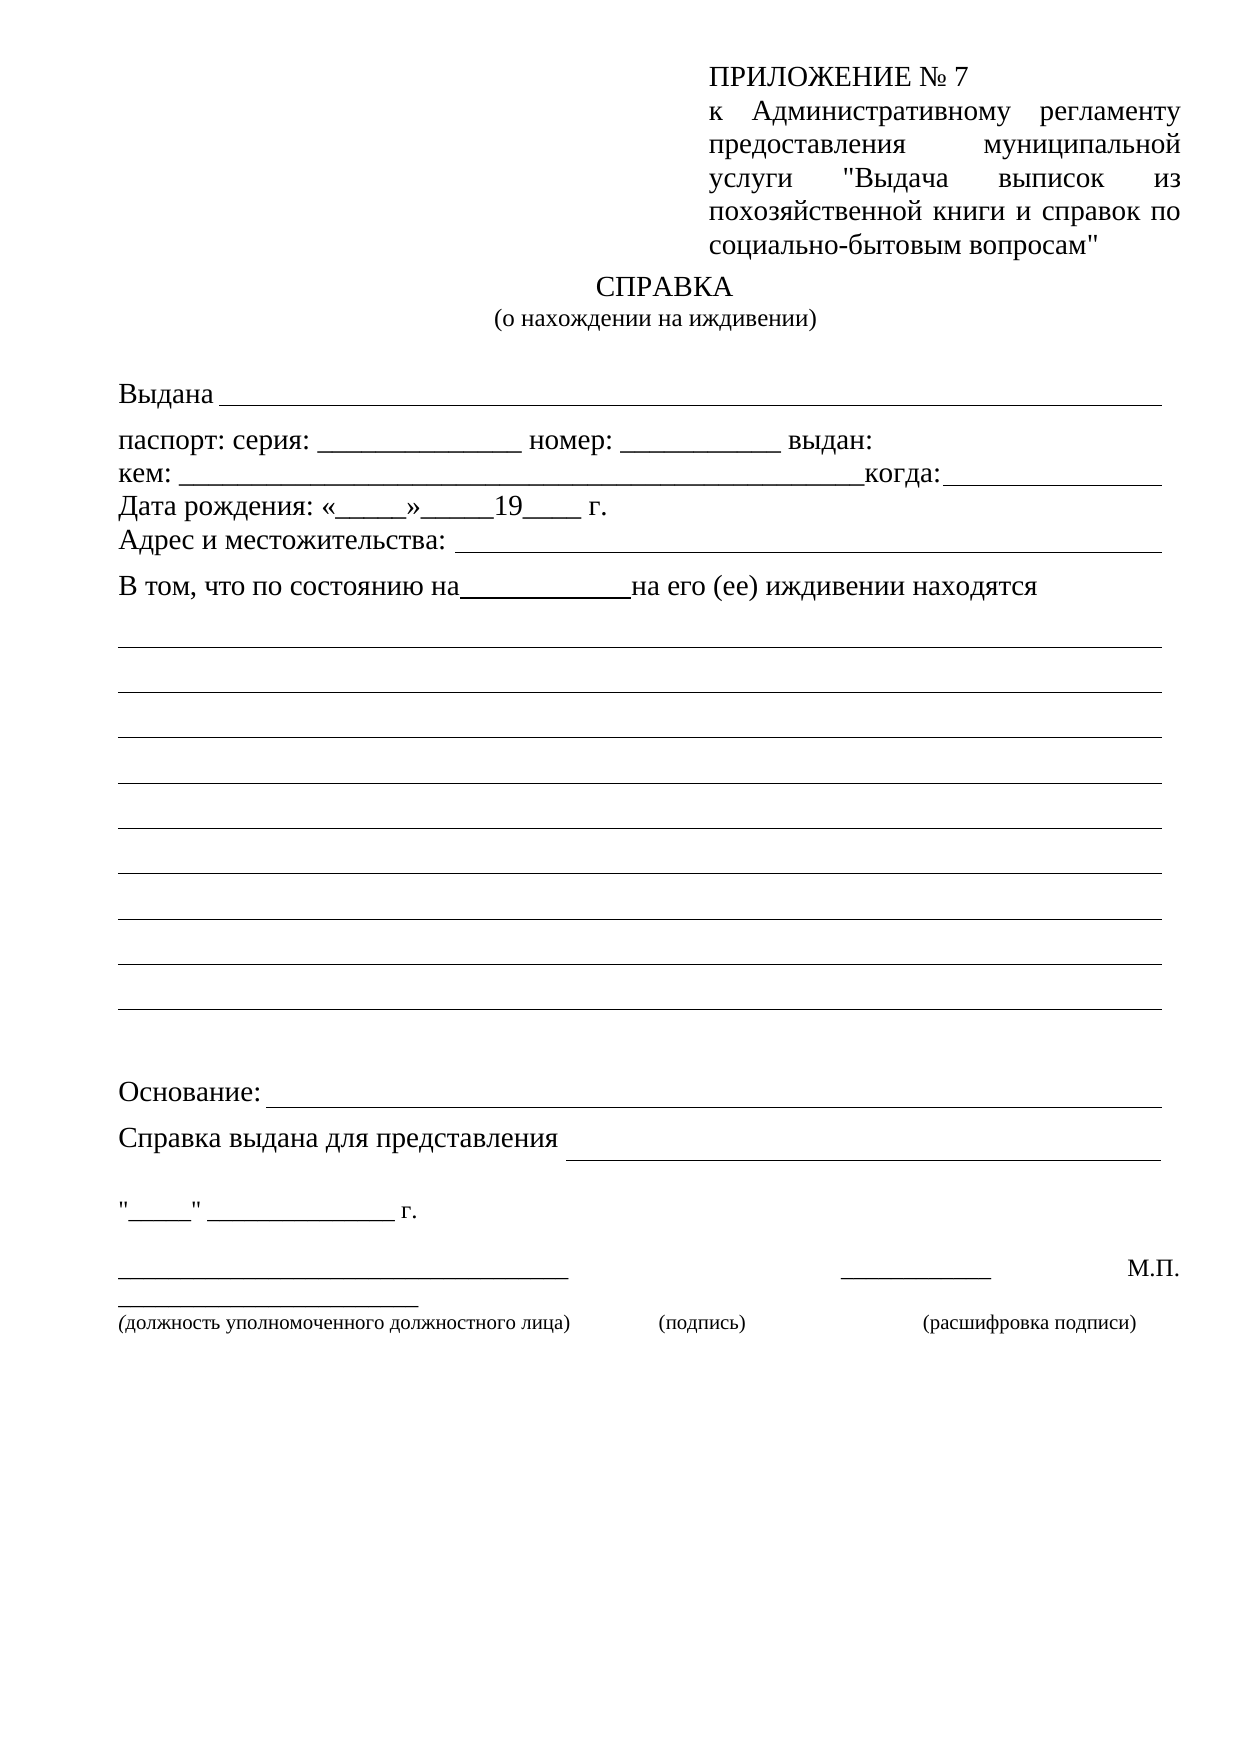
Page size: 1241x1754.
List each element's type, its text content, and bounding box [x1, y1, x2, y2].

text к Административному регламенту предоставления муниципальной услуги "Выдача выписок из похозяйственной книги и справок по социально-бытовым вопросам" [709, 93, 1181, 260]
text Справка выдана для представления [118, 1120, 1181, 1154]
text Выдана [118, 376, 1181, 409]
text (должность уполномоченного должностного лица) (подпись) (расшифровка подписи) [118, 1310, 1181, 1334]
text СПРАВКА [148, 269, 1181, 303]
text "_____" _______________ г. [118, 1166, 1181, 1224]
text кем: _______________________________________________когда: [118, 455, 1181, 489]
text Дата рождения: «_____»_____19____ г. Адрес и местожительства: [118, 489, 1181, 555]
text (о нахождении на иждивении) [123, 303, 1181, 332]
text Основание: [118, 1074, 1181, 1108]
text ПРИЛОЖЕНИЕ № 7 [709, 59, 1181, 93]
text паспорт: серия: ______________ номер: ___________ выдан: [118, 422, 1181, 455]
text ____________________________________ ____________ М.П. ________________________ [118, 1253, 1181, 1310]
text В том, что по состоянию на на его (ее) иждивении находятся [118, 568, 1181, 601]
